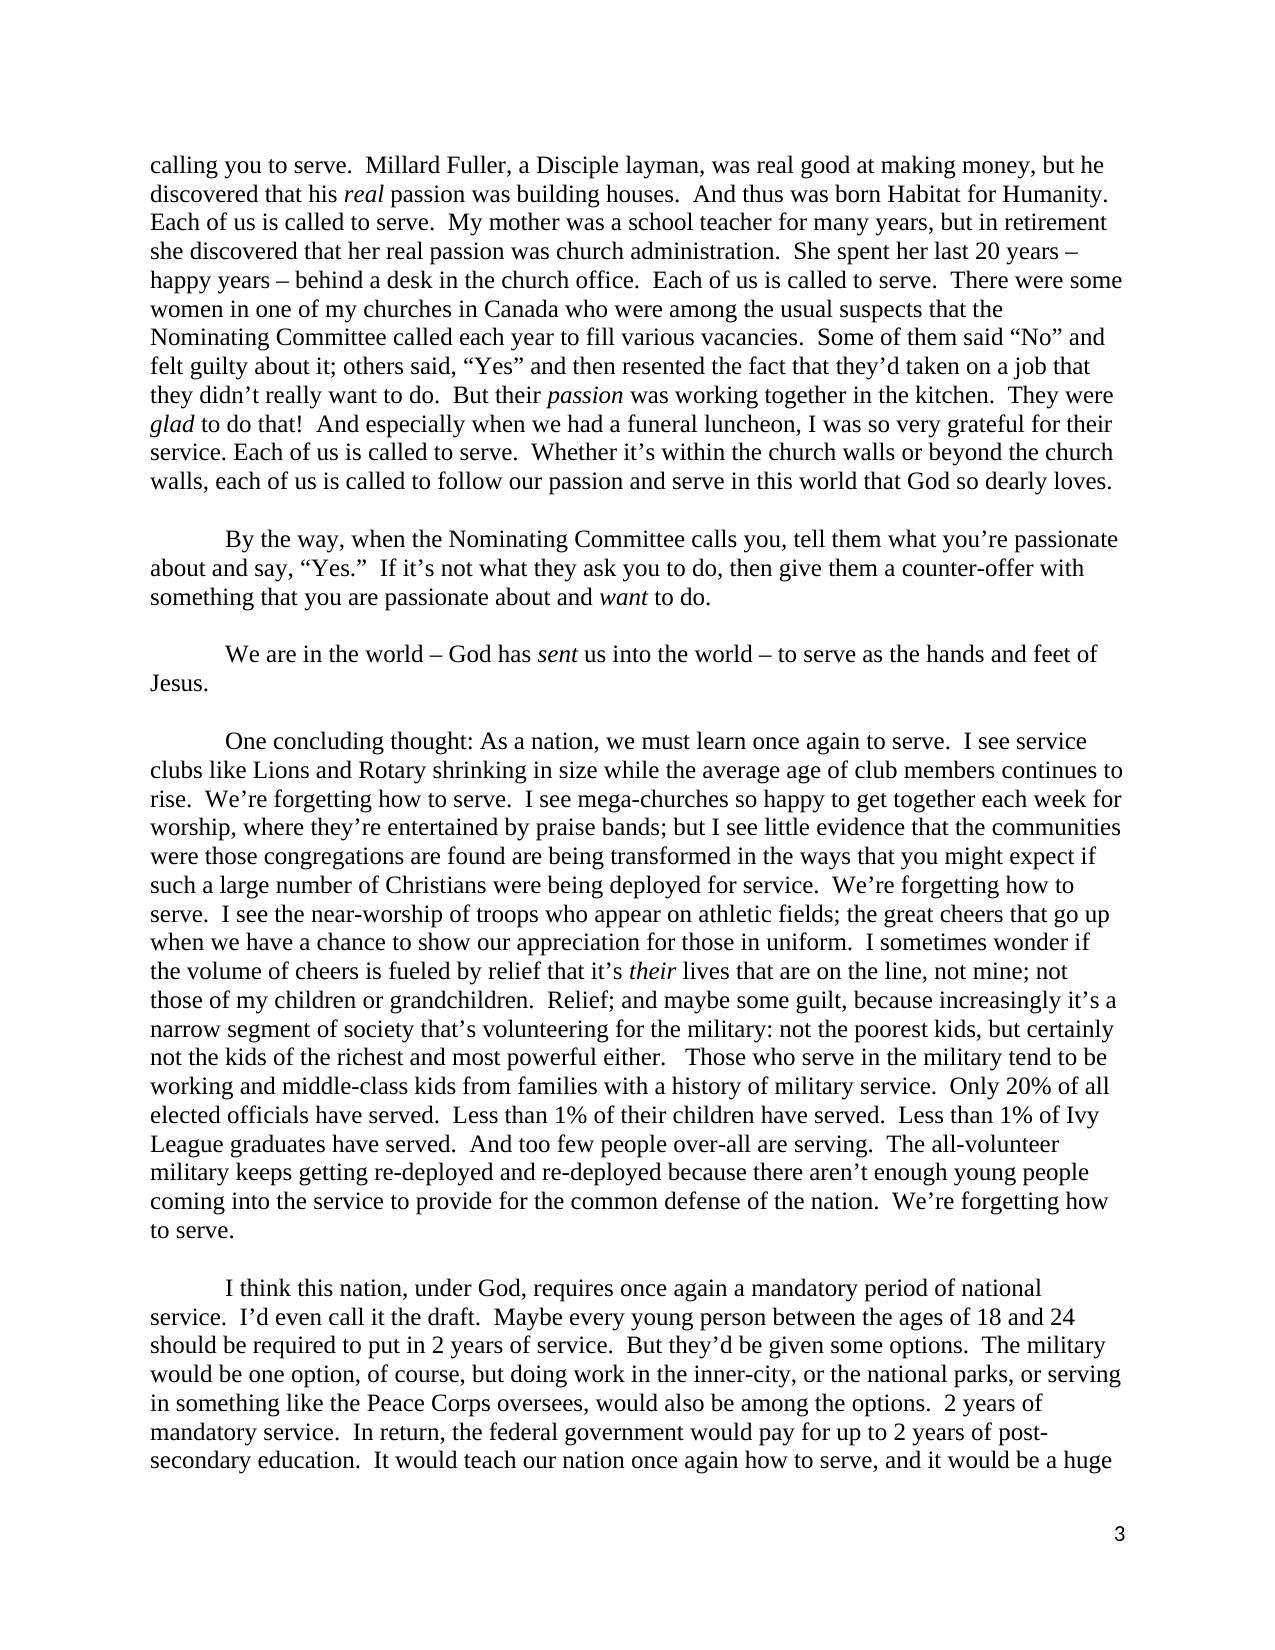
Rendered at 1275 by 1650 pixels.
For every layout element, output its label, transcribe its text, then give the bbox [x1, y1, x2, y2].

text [150, 150, 1125, 495]
text One concluding thought: As a nation, we must learn once again to serve. I see service clubs like Lions and Rotary shrinking in size while the average age of club members continues to rise. We’re forgetting how to serve. I see mega-churches so happy to get together each week for worship, where they’re entertained by praise bands; but I see little evidence that the communities were those congregations are found are being transformed in the ways that you might expect if such a large number of Christians were being deployed for service. We’re forgetting how to serve. I see the near-worship of troops who appear on athletic fields; the great cheers that go up when we have a chance to show our appreciation for those in uniform. I sometimes wonder if the volume of cheers is fueled by relief that it’s their lives that are on the line, not mine; not those of my children or grandchildren. Relief; and maybe some guilt, because increasingly it’s a narrow segment of society that’s volunteering for the military: not the poorest kids, but certainly not the kids of the richest and most powerful either. Those who serve in the military tend to be working and middle-class kids from families with a history of military service. Only 20% of all elected officials have served. Less than 1% of their children have served. Less than 1% of Ivy League graduates have served. And too few people over-all are serving. The all-volunteer military keeps getting re-deployed and re-deployed because there aren’t enough young people coming into the service to provide for the common defense of the nation. We’re forgetting how to serve. [150, 726, 1125, 1244]
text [150, 1273, 1125, 1474]
text By the way, when the Nominating Committee calls you, tell them what you’re passionate about and say, “Yes.” If it’s not what they ask you to do, then give them a counter-offer with something that you are passionate about and want to do. [150, 524, 1125, 610]
text We are in the world – God has sent us into the world – to serve as the hands and feet of Jesus. [150, 639, 1125, 697]
